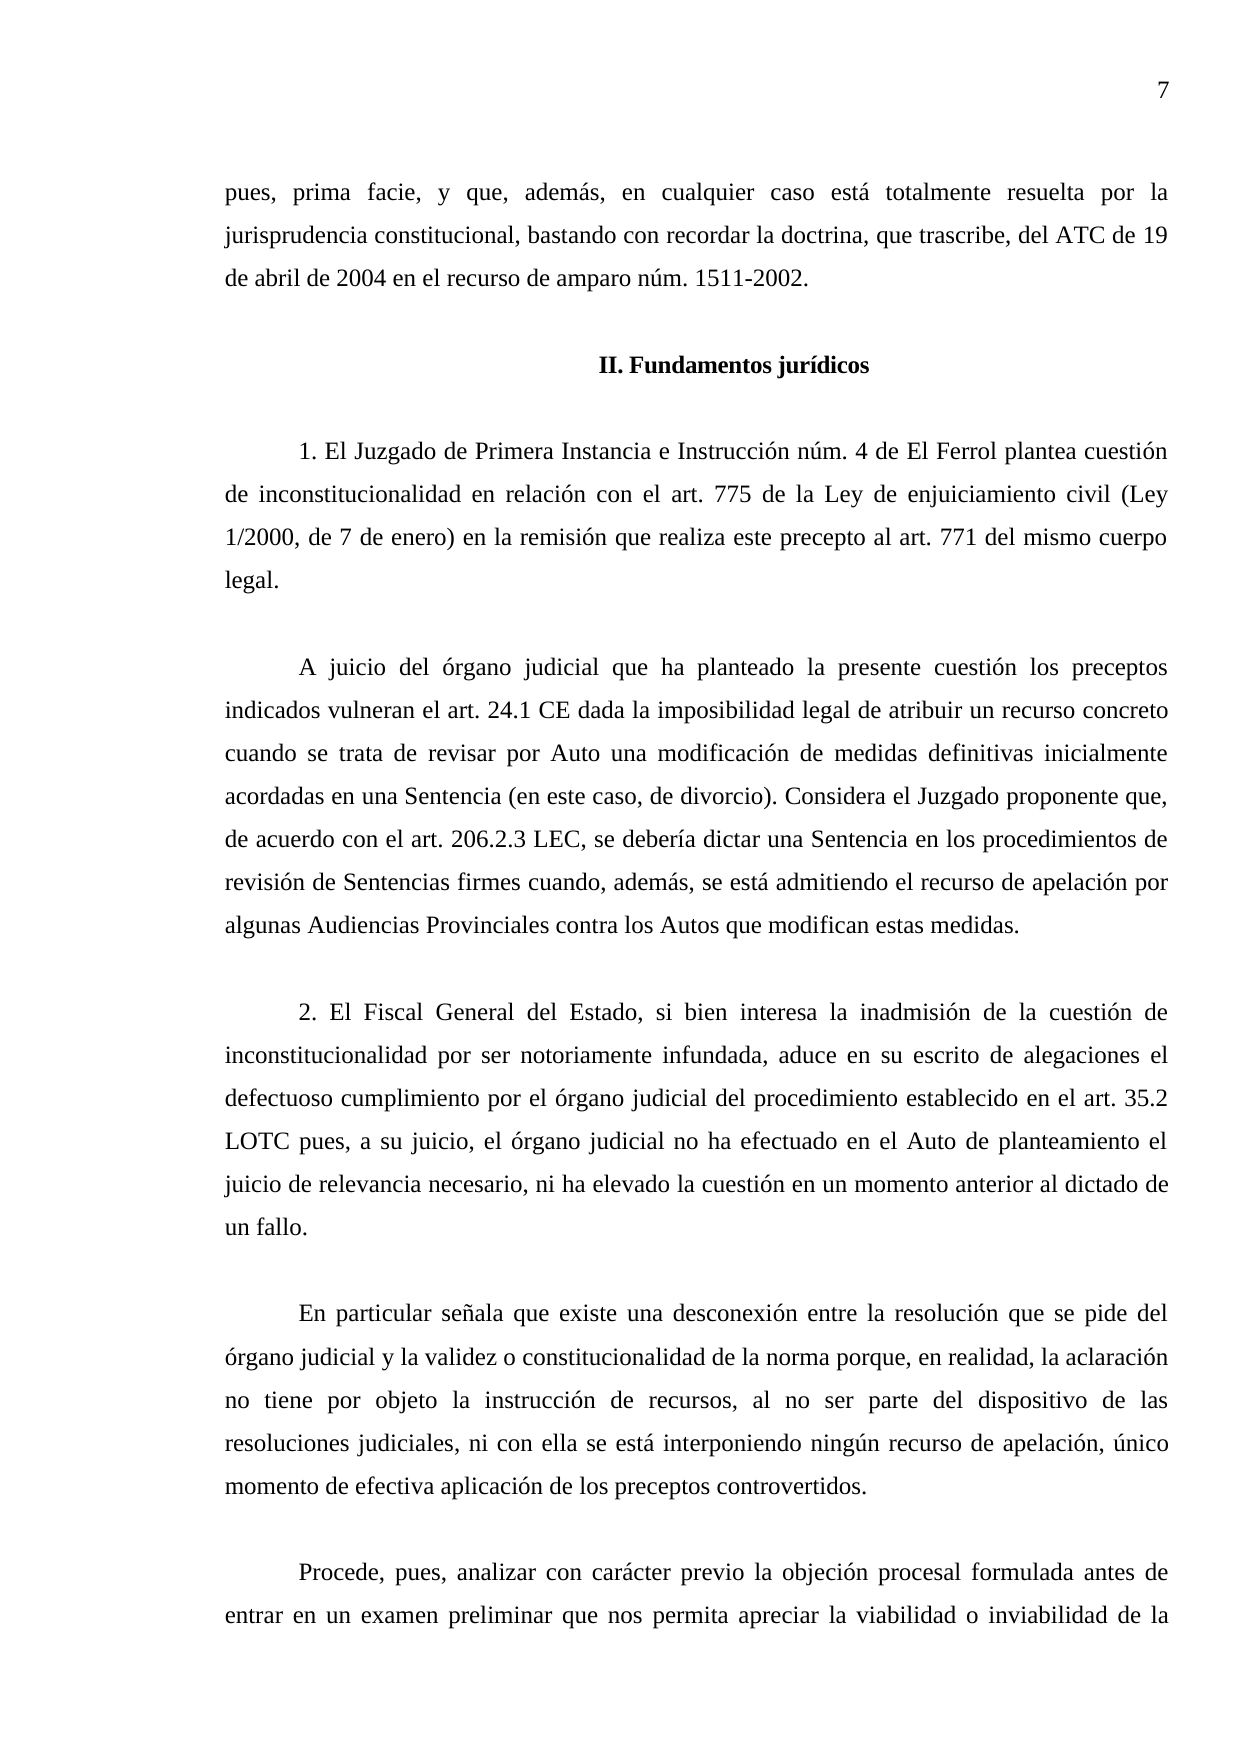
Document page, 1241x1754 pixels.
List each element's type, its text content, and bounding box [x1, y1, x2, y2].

text 2. El Fiscal General del Estado, si bien interesa la inadmisión de la cuestión de inconstitucionalidad por ser notoriamente infundada, aduce en su escrito de alegaciones el defectuoso cumplimiento por el órgano judicial del procedimiento establecido en el art. 35.2 LOTC pues, a su juicio, el órgano judicial no ha efectuado en el Auto de planteamiento el juicio de relevancia necesario, ni ha elevado la cuestión en un momento anterior al dictado de un fallo. [224, 997, 1169, 1241]
text 1. El Juzgado de Primera Instancia e Instrucción núm. 4 de El Ferrol plantea cuestión de inconstitucionalidad en relación con el art. 775 de la Ley de enjuiciamiento civil (Ley 1/2000, de 7 de enero) en la remisión que realiza este precepto al art. 771 del mismo cuerpo legal. [224, 436, 1169, 594]
text En particular señala que existe una desconexión entre la resolución que se pide del órgano judicial y la validez o constitucionalidad de la norma porque, en realidad, la aclaración no tiene por objeto la instrucción de recursos, al no ser parte del dispositivo de las resoluciones judiciales, ni con ella se está interponiendo ningún recurso de apelación, único momento de efectiva aplicación de los preceptos controvertidos. [224, 1298, 1169, 1500]
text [224, 177, 1169, 292]
text A juicio del órgano judicial que ha planteado la presente cuestión los preceptos indicados vulneran el art. 24.1 CE dada la imposibilidad legal de atribuir un recurso concreto cuando se trata de revisar por Auto una modificación de medidas definitivas inicialmente acordadas en una Sentencia (en este caso, de divorcio). Considera el Juzgado proponente que, de acuerdo con el art. 206.2.3 LEC, se debería dictar una Sentencia en los procedimientos de revisión de Sentencias firmes cuando, además, se está admitiendo el recurso de apelación por algunas Audiencias Provinciales contra los Autos que modifican estas medidas. [224, 652, 1169, 939]
subtitle II. Fundamentos jurídicos [224, 350, 1169, 378]
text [224, 1557, 1169, 1629]
